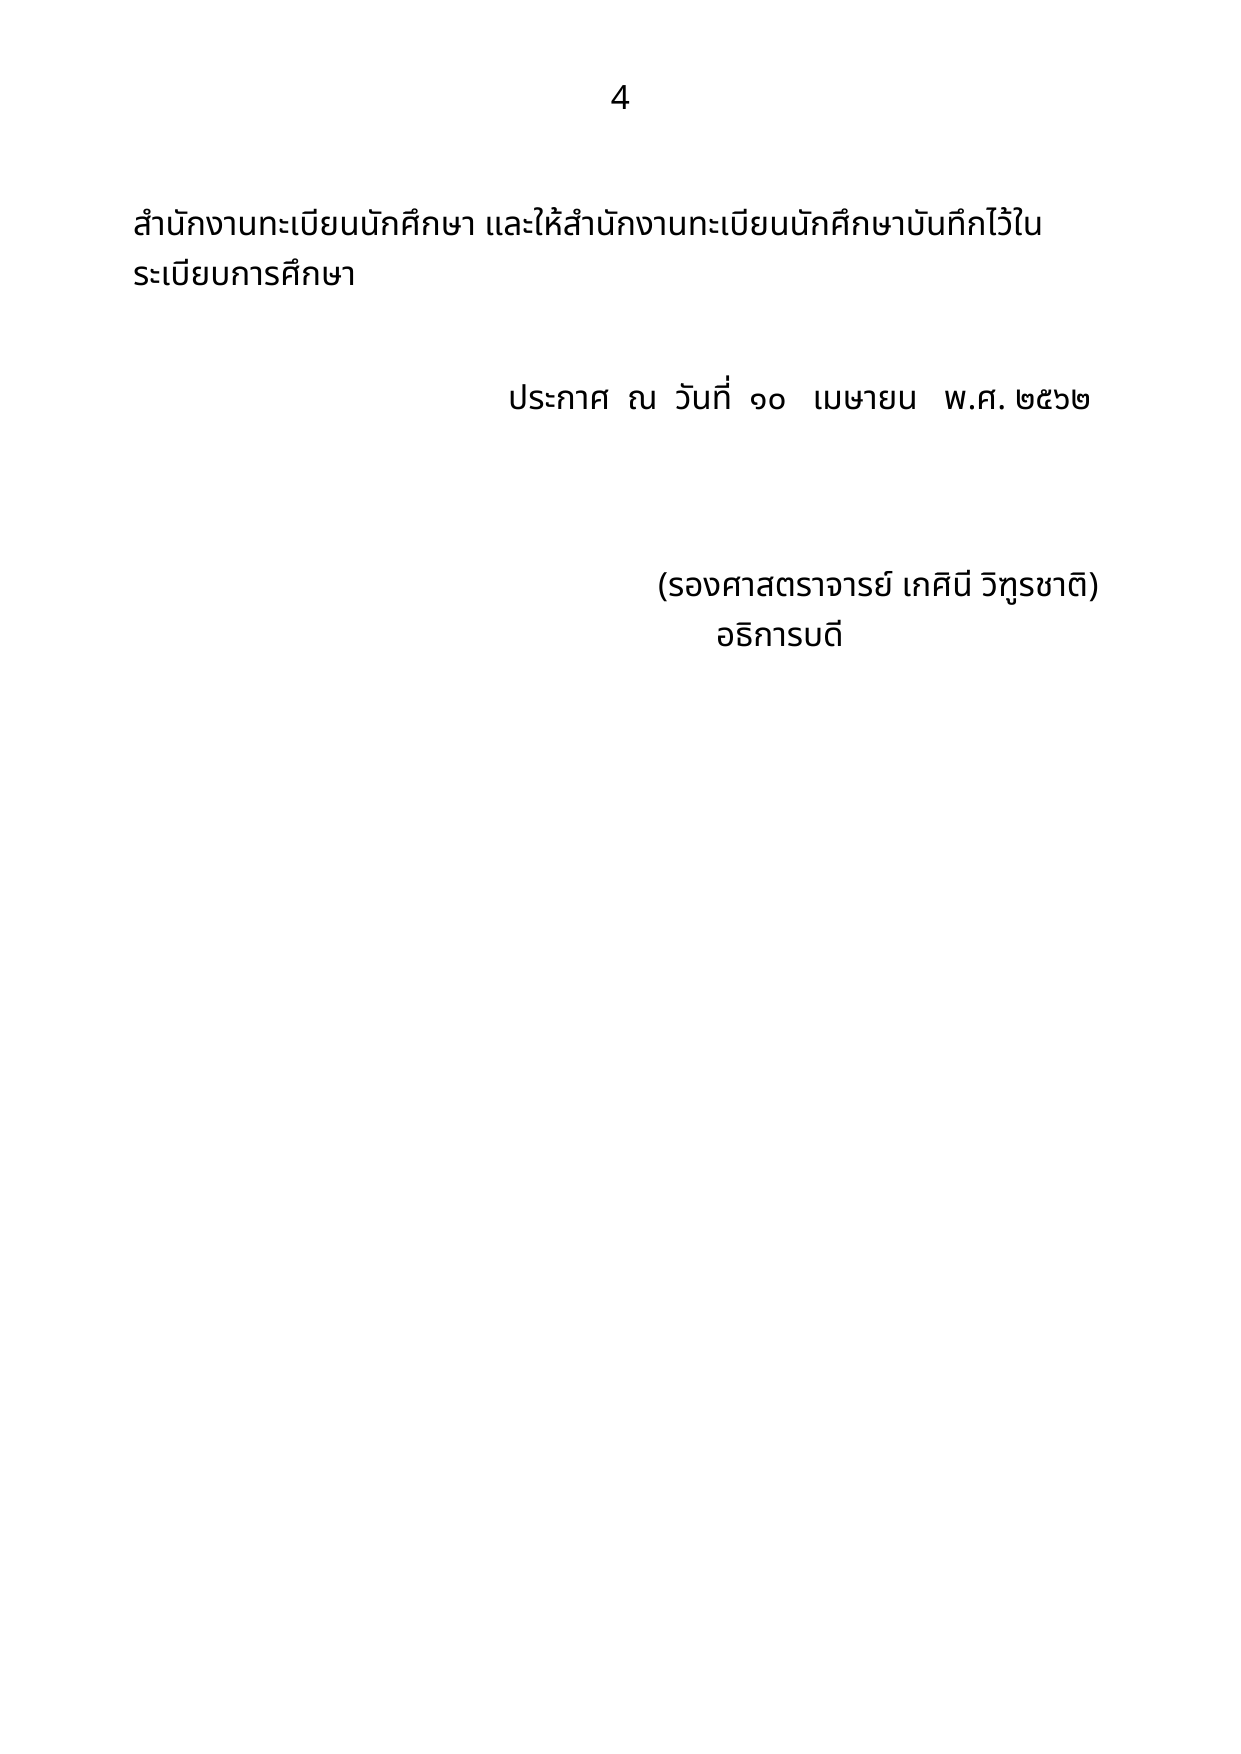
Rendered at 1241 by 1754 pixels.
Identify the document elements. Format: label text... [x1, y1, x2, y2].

text ประกาศ ณ วันที่ ๑๐ เมษายน พ.ศ. ๒๕๖๒ [133, 374, 1107, 424]
text อธิการบดี [133, 611, 1107, 662]
text (รองศาสตราจารย์ เกศินี วิฑูรชาติ) [133, 561, 1107, 611]
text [133, 199, 1107, 300]
